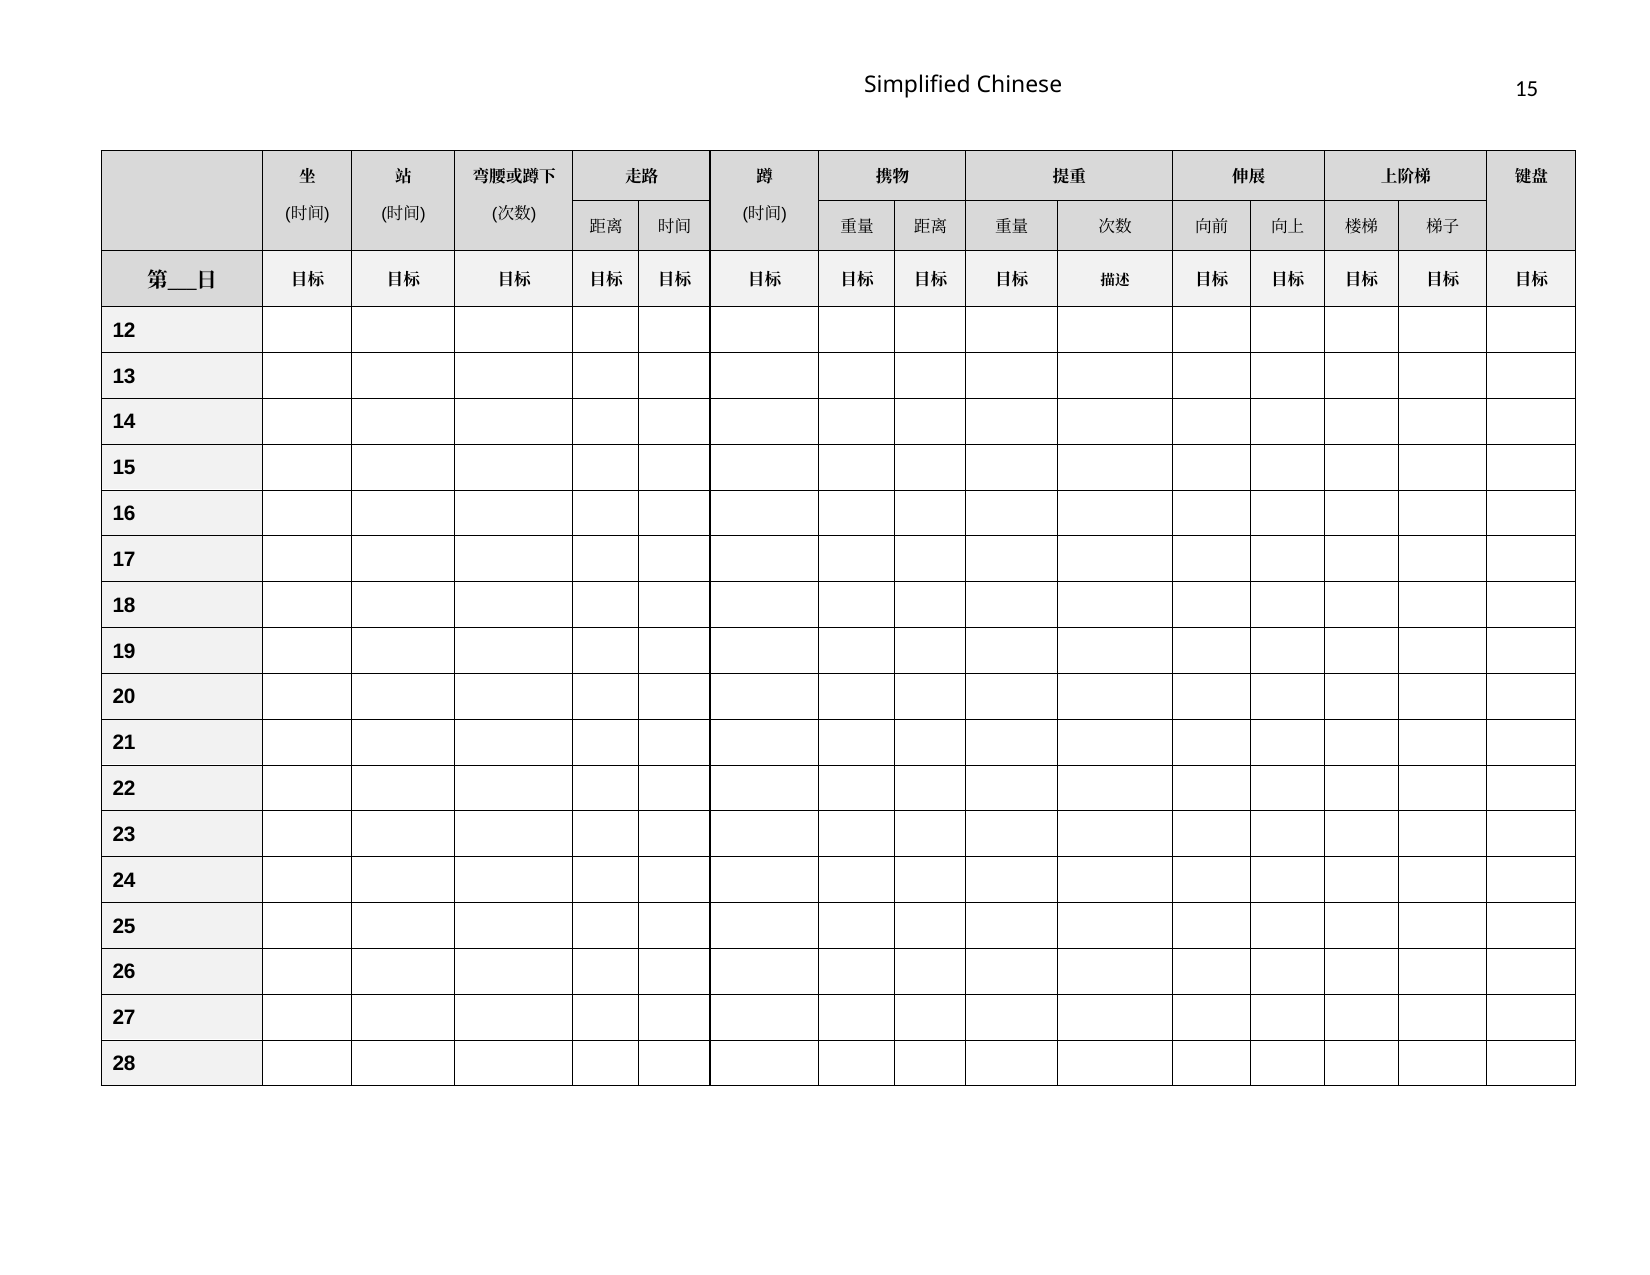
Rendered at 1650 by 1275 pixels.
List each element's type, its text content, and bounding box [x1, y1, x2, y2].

table_cell [1325, 491, 1398, 535]
table_cell [352, 582, 454, 627]
table_cell [1325, 811, 1398, 856]
table_cell [1058, 491, 1172, 535]
table_header [102, 151, 262, 250]
table_cell [895, 1041, 965, 1085]
table_cell [639, 582, 709, 627]
table_cell [352, 307, 454, 352]
table_cell [819, 399, 894, 444]
table_header 站 (时间) [352, 151, 454, 250]
table_cell 距离 [573, 201, 638, 250]
table_cell [711, 536, 818, 581]
table_cell 目标 [711, 251, 818, 306]
table_cell [1058, 949, 1172, 994]
table_cell [1325, 307, 1398, 352]
table_cell [639, 399, 709, 444]
table_cell [352, 766, 454, 810]
table_cell [1173, 628, 1250, 673]
table_cell [1487, 399, 1575, 444]
table_cell [1058, 353, 1172, 398]
table_cell 25 [102, 903, 262, 948]
table_cell [1173, 766, 1250, 810]
table_cell [573, 995, 638, 1039]
table_cell [573, 949, 638, 994]
table_cell [1325, 1041, 1398, 1085]
table_cell [711, 445, 818, 489]
table_cell [639, 995, 709, 1039]
table_cell [352, 353, 454, 398]
table_header 坐 (时间) [263, 151, 351, 250]
table_cell [895, 674, 965, 719]
table_cell [639, 1041, 709, 1085]
table_cell 向上 [1251, 201, 1324, 250]
table_cell [1251, 628, 1324, 673]
table_cell [1058, 811, 1172, 856]
table_cell [711, 628, 818, 673]
table_header 弯腰或蹲下 (次数) [455, 151, 572, 250]
table_cell [1399, 445, 1486, 489]
table_cell [1173, 445, 1250, 489]
table_cell [895, 766, 965, 810]
table_cell [895, 582, 965, 627]
table_cell 目标 [573, 251, 638, 306]
table_cell [639, 949, 709, 994]
table_header 提重 [966, 151, 1172, 200]
table_cell 19 [102, 628, 262, 673]
table_cell [1058, 995, 1172, 1039]
table_cell [1399, 353, 1486, 398]
table_cell [352, 628, 454, 673]
table_cell [966, 491, 1057, 535]
table_cell 距离 [895, 201, 965, 250]
table_cell [1325, 995, 1398, 1039]
table_cell 重量 [819, 201, 894, 250]
table_cell [573, 857, 638, 902]
table_cell [352, 857, 454, 902]
table_cell [263, 811, 351, 856]
table_cell [1487, 949, 1575, 994]
table_cell [711, 949, 818, 994]
table_cell 14 [102, 399, 262, 444]
table_cell [1399, 582, 1486, 627]
table_cell [1399, 307, 1486, 352]
table_cell [1399, 628, 1486, 673]
table_cell [352, 445, 454, 489]
table_header 蹲 (时间) [711, 151, 818, 250]
table_cell 目标 [1325, 251, 1398, 306]
table_cell [455, 857, 572, 902]
table_cell [639, 674, 709, 719]
table_cell [711, 903, 818, 948]
table_cell [895, 811, 965, 856]
table_cell [1058, 720, 1172, 764]
table_cell [573, 353, 638, 398]
table_cell [263, 766, 351, 810]
table_cell [263, 536, 351, 581]
table_cell [1399, 995, 1486, 1039]
table_cell [1325, 353, 1398, 398]
table_cell [455, 720, 572, 764]
table_cell 20 [102, 674, 262, 719]
table_header 上阶梯 [1325, 151, 1486, 200]
table_cell [1173, 949, 1250, 994]
table_cell [1487, 307, 1575, 352]
table_cell 目标 [352, 251, 454, 306]
table_cell [573, 1041, 638, 1085]
table_cell [639, 766, 709, 810]
table_cell [711, 1041, 818, 1085]
table_cell 23 [102, 811, 262, 856]
table_header 携物 [819, 151, 965, 200]
table_cell [352, 491, 454, 535]
table_cell [819, 903, 894, 948]
table_cell [263, 857, 351, 902]
table_cell [1251, 857, 1324, 902]
table_cell 目标 [455, 251, 572, 306]
table_cell [1487, 857, 1575, 902]
table_cell [1058, 536, 1172, 581]
table_cell [455, 995, 572, 1039]
table_cell [1173, 399, 1250, 444]
table_cell [1487, 628, 1575, 673]
table_cell [1251, 995, 1324, 1039]
table_cell [1399, 1041, 1486, 1085]
table_cell 目标 [966, 251, 1057, 306]
table_cell [1399, 536, 1486, 581]
table_cell 28 [102, 1041, 262, 1085]
table_cell [352, 399, 454, 444]
table_cell [819, 995, 894, 1039]
table_cell [1251, 674, 1324, 719]
table_cell [711, 857, 818, 902]
table_cell [1173, 903, 1250, 948]
table_cell [1399, 903, 1486, 948]
table_cell [1325, 536, 1398, 581]
table_cell [639, 811, 709, 856]
table_cell [352, 995, 454, 1039]
table_cell [1487, 491, 1575, 535]
table_cell 目标 [895, 251, 965, 306]
table_cell [1325, 949, 1398, 994]
table_cell [1173, 307, 1250, 352]
table_cell [1487, 353, 1575, 398]
table_cell [819, 811, 894, 856]
table_cell [573, 903, 638, 948]
table_cell 15 [102, 445, 262, 489]
table_cell [966, 445, 1057, 489]
table_cell [455, 491, 572, 535]
table_cell [1325, 399, 1398, 444]
table_cell [1173, 491, 1250, 535]
table_cell [263, 399, 351, 444]
table_cell [819, 536, 894, 581]
table_cell [639, 491, 709, 535]
table_cell 目标 [263, 251, 351, 306]
table_cell [1058, 307, 1172, 352]
table_cell 梯子 [1399, 201, 1486, 250]
table_cell [1325, 903, 1398, 948]
table_cell [711, 307, 818, 352]
table_cell [455, 445, 572, 489]
table_cell [263, 445, 351, 489]
table_cell [1173, 1041, 1250, 1085]
table_cell [352, 720, 454, 764]
table_cell [1487, 582, 1575, 627]
table_cell [819, 628, 894, 673]
table_cell [1058, 582, 1172, 627]
table_cell [455, 628, 572, 673]
table_cell [573, 674, 638, 719]
table_cell [352, 903, 454, 948]
table_cell [895, 628, 965, 673]
table_cell [1058, 399, 1172, 444]
table_cell 向前 [1173, 201, 1250, 250]
table_cell [455, 949, 572, 994]
table_cell 时间 [639, 201, 709, 250]
table_cell [966, 811, 1057, 856]
table_cell [1058, 857, 1172, 902]
table_cell [966, 536, 1057, 581]
table_header 伸展 [1173, 151, 1324, 200]
table_cell [455, 353, 572, 398]
table_cell [1325, 720, 1398, 764]
table_cell [966, 582, 1057, 627]
table_cell [573, 307, 638, 352]
table_cell [263, 491, 351, 535]
table_cell 17 [102, 536, 262, 581]
table_cell [1058, 766, 1172, 810]
table_cell 22 [102, 766, 262, 810]
table_cell [819, 445, 894, 489]
table_cell [1251, 582, 1324, 627]
table_cell [966, 628, 1057, 673]
table_cell [455, 536, 572, 581]
table_cell [1251, 445, 1324, 489]
table_cell [639, 903, 709, 948]
table_cell 13 [102, 353, 262, 398]
table_cell [352, 674, 454, 719]
table_cell [819, 307, 894, 352]
table_cell 第___日 [102, 251, 262, 306]
table_cell [895, 949, 965, 994]
table_cell [639, 857, 709, 902]
table_cell [1325, 445, 1398, 489]
table_cell [819, 582, 894, 627]
table_cell [1399, 811, 1486, 856]
table_cell [966, 949, 1057, 994]
table_cell [819, 857, 894, 902]
table_cell [1251, 949, 1324, 994]
table_header 键盘 [1487, 151, 1575, 250]
table_cell [1487, 811, 1575, 856]
table_cell [1251, 720, 1324, 764]
table_cell [573, 491, 638, 535]
table_cell 21 [102, 720, 262, 764]
table_cell [263, 353, 351, 398]
table_cell [1173, 720, 1250, 764]
table_cell [1251, 536, 1324, 581]
table_cell [1173, 582, 1250, 627]
table_cell 描述 [1058, 251, 1172, 306]
table_cell [573, 399, 638, 444]
table_cell [573, 720, 638, 764]
table_cell [895, 720, 965, 764]
table_cell [263, 995, 351, 1039]
table_cell [1173, 674, 1250, 719]
table_cell [966, 1041, 1057, 1085]
table_cell 楼梯 [1325, 201, 1398, 250]
table_cell [639, 536, 709, 581]
table_cell [895, 995, 965, 1039]
table_cell [895, 903, 965, 948]
table_cell [966, 353, 1057, 398]
table_cell [1251, 353, 1324, 398]
table_cell [1058, 445, 1172, 489]
table_cell [1251, 399, 1324, 444]
table_cell [455, 674, 572, 719]
table_cell [1325, 628, 1398, 673]
table_cell [1487, 1041, 1575, 1085]
table_header 走路 [573, 151, 709, 200]
table_cell [263, 628, 351, 673]
table_cell [573, 536, 638, 581]
table_cell 目标 [639, 251, 709, 306]
table_cell [455, 766, 572, 810]
table_cell [966, 995, 1057, 1039]
table_cell [352, 811, 454, 856]
table_cell 目标 [1487, 251, 1575, 306]
table_cell [1487, 536, 1575, 581]
table_cell [573, 628, 638, 673]
table_cell [895, 353, 965, 398]
table_cell [966, 674, 1057, 719]
table_cell [966, 720, 1057, 764]
table_cell [1058, 1041, 1172, 1085]
table_cell [1399, 949, 1486, 994]
table_cell [1399, 399, 1486, 444]
table_cell [895, 445, 965, 489]
table_cell [1399, 674, 1486, 719]
table_cell [895, 857, 965, 902]
table_cell [819, 353, 894, 398]
table_cell [819, 766, 894, 810]
table_cell [573, 766, 638, 810]
table_cell [1325, 857, 1398, 902]
table_cell [1399, 720, 1486, 764]
table_cell [1058, 903, 1172, 948]
table_cell [1399, 491, 1486, 535]
table_cell [966, 399, 1057, 444]
table_cell [1058, 674, 1172, 719]
table_cell 24 [102, 857, 262, 902]
table_cell [455, 307, 572, 352]
table_cell [352, 536, 454, 581]
table_cell [1251, 766, 1324, 810]
table_cell [1325, 582, 1398, 627]
table_cell [1325, 766, 1398, 810]
table_cell [711, 720, 818, 764]
table_cell 目标 [1251, 251, 1324, 306]
table_cell [639, 353, 709, 398]
table_cell 目标 [1399, 251, 1486, 306]
table_cell [639, 628, 709, 673]
table_cell [1251, 903, 1324, 948]
table_cell [1487, 720, 1575, 764]
table_cell [895, 307, 965, 352]
table_cell [966, 307, 1057, 352]
table_cell [711, 811, 818, 856]
table_cell [711, 353, 818, 398]
table_cell [1487, 674, 1575, 719]
table_cell [711, 582, 818, 627]
table_cell [263, 720, 351, 764]
table_cell [352, 1041, 454, 1085]
table_cell [1487, 995, 1575, 1039]
table_cell [1173, 811, 1250, 856]
table_cell [711, 995, 818, 1039]
table_cell [966, 903, 1057, 948]
table_cell [455, 811, 572, 856]
table_cell [455, 399, 572, 444]
table_cell [819, 491, 894, 535]
table_cell 目标 [1173, 251, 1250, 306]
table_cell [573, 582, 638, 627]
table_cell [1487, 903, 1575, 948]
table_cell [711, 766, 818, 810]
table_cell [1173, 995, 1250, 1039]
table_cell [263, 949, 351, 994]
table_cell [1251, 811, 1324, 856]
table_cell [895, 399, 965, 444]
table_cell [1487, 445, 1575, 489]
table_cell 重量 [966, 201, 1057, 250]
table_cell [639, 307, 709, 352]
table_cell [966, 766, 1057, 810]
table_cell 26 [102, 949, 262, 994]
table_cell [1399, 857, 1486, 902]
table_cell [895, 536, 965, 581]
table_cell [352, 949, 454, 994]
table_cell [455, 903, 572, 948]
table_cell [1487, 766, 1575, 810]
table_cell [819, 674, 894, 719]
table_cell [819, 720, 894, 764]
table_cell [966, 857, 1057, 902]
table_cell 18 [102, 582, 262, 627]
table_cell [263, 1041, 351, 1085]
table_cell [1173, 857, 1250, 902]
table_cell 次数 [1058, 201, 1172, 250]
table_cell [1251, 1041, 1324, 1085]
table_cell [1058, 628, 1172, 673]
table_cell [1325, 674, 1398, 719]
table_cell [819, 1041, 894, 1085]
table_cell [573, 445, 638, 489]
table_cell 12 [102, 307, 262, 352]
table_cell [1251, 307, 1324, 352]
table_cell [1173, 536, 1250, 581]
table_cell 27 [102, 995, 262, 1039]
table_cell [1173, 353, 1250, 398]
table_cell 目标 [819, 251, 894, 306]
table_cell [455, 1041, 572, 1085]
table_cell [263, 582, 351, 627]
table_cell [263, 307, 351, 352]
table_cell [1251, 491, 1324, 535]
table_cell [639, 445, 709, 489]
table_cell [263, 674, 351, 719]
table_cell [819, 949, 894, 994]
table_cell [895, 491, 965, 535]
table_cell [455, 582, 572, 627]
table_cell [1399, 766, 1486, 810]
table_cell 16 [102, 491, 262, 535]
table_cell [711, 674, 818, 719]
table_cell [573, 811, 638, 856]
table_cell [711, 491, 818, 535]
table_cell [263, 903, 351, 948]
table_cell [711, 399, 818, 444]
table_cell [639, 720, 709, 764]
